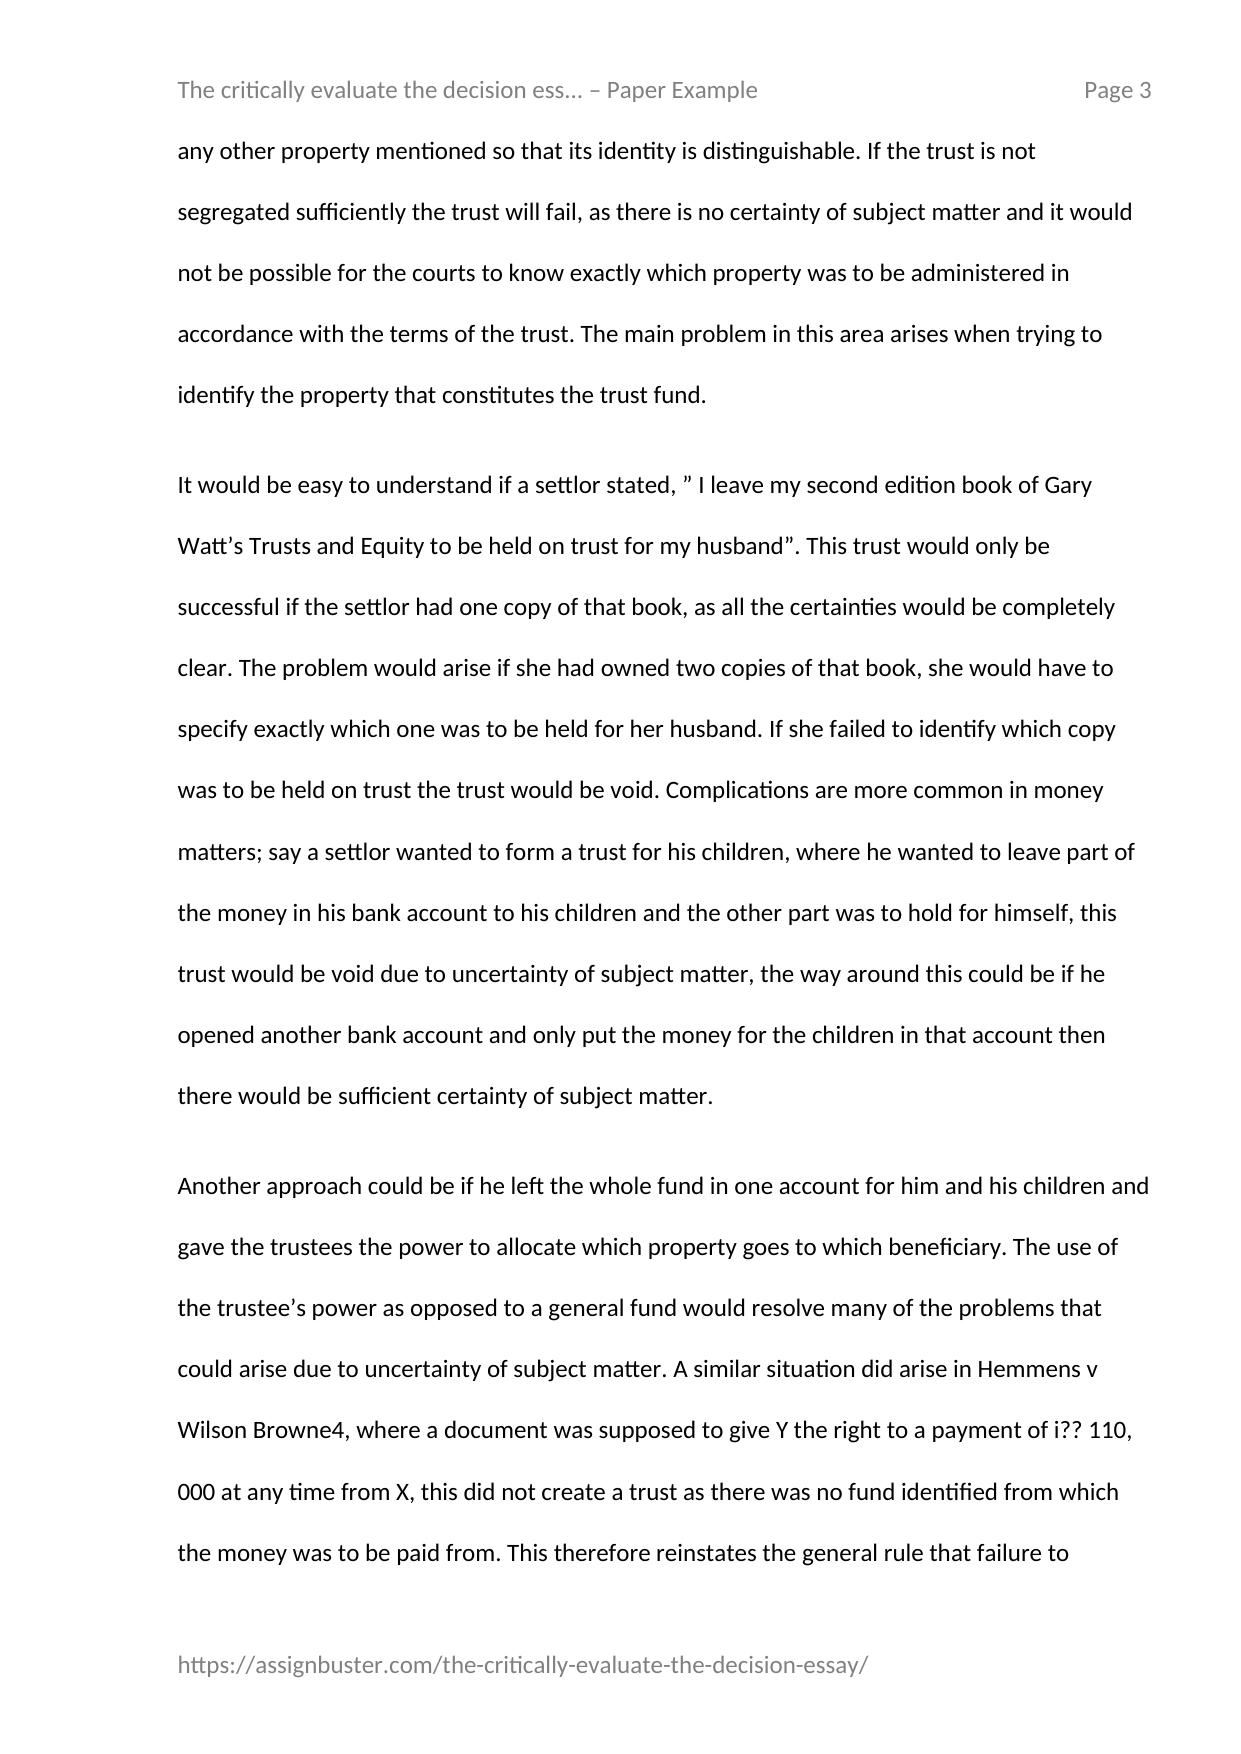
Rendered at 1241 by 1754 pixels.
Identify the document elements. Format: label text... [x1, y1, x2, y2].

text It would be easy to understand if a settlor stated, ” I leave my second edition book of Gary Watt’s Trusts and Equity to be held on trust for my husband”. This trust would only be successful if the settlor had one copy of that book, as all the certainties would be completely clear. The problem would arise if she had owned two copies of that book, she would have to specify exactly which one was to be held for her husband. If she failed to identify which copy was to be held on trust the trust would be void. Complications are more common in money matters; say a settlor wanted to form a trust for his children, where he wanted to leave part of the money in his bank account to his children and the other part was to hold for himself, this trust would be void due to uncertainty of subject matter, the way around this could be if he opened another bank account and only put the money for the children in that account then there would be sufficient certainty of subject matter. [177, 469, 1152, 1110]
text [177, 135, 1152, 409]
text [177, 1170, 1152, 1567]
